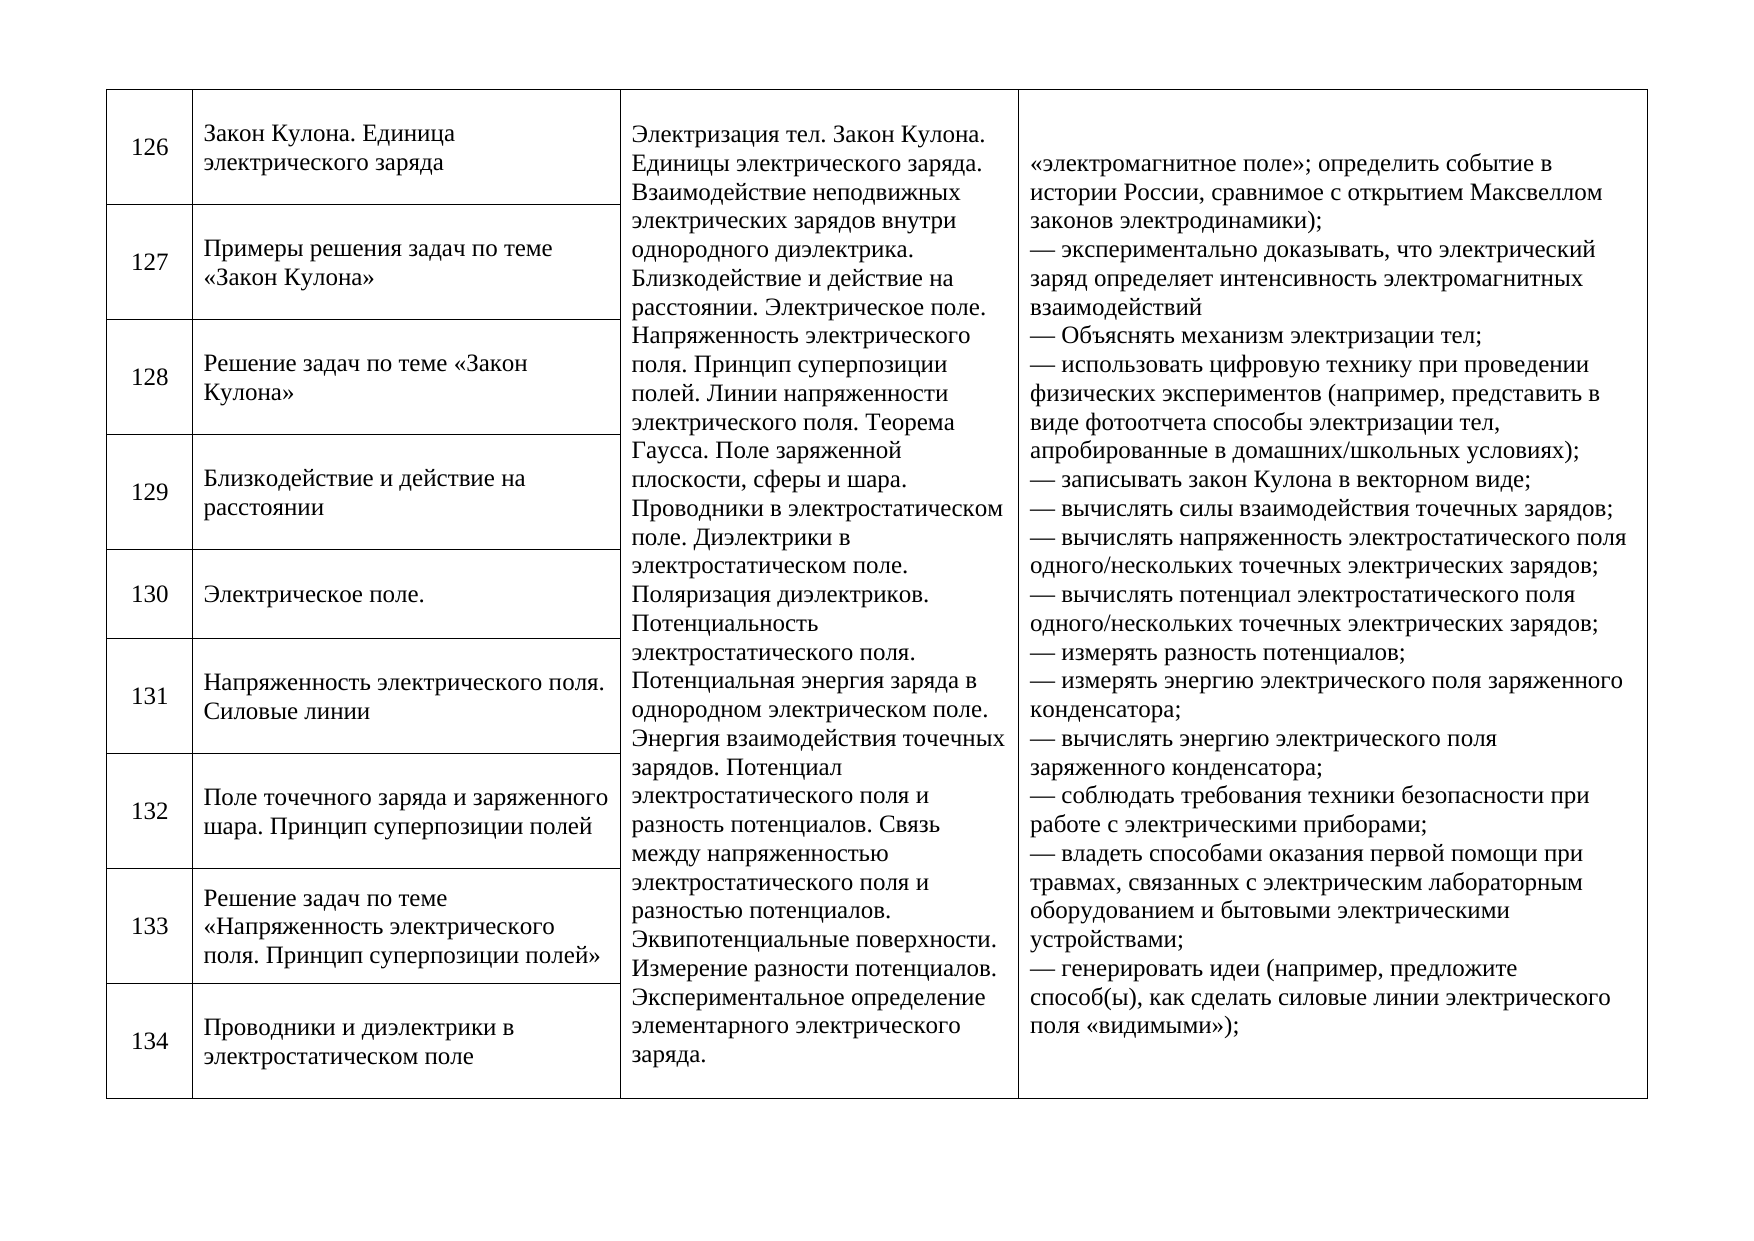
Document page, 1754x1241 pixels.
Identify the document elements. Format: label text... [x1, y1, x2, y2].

table_cell 130 [107, 550, 192, 638]
table_cell 126 [107, 90, 192, 204]
table_cell Близкодействие и действие на расстоянии [193, 435, 620, 549]
table_cell 128 [107, 320, 192, 434]
table_cell Электрическое поле. [193, 550, 620, 638]
table_cell Напряженность электрического поля. Силовые линии [193, 639, 620, 753]
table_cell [621, 90, 1018, 1098]
table_cell Решение задач по теме «Напряженность электрического поля. Принцип суперпозиции полей» [193, 869, 620, 983]
table_cell 132 [107, 754, 192, 868]
table_cell Примеры решения задач по теме «Закон Кулона» [193, 205, 620, 319]
table_cell 134 [107, 984, 192, 1098]
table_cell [1019, 90, 1647, 1098]
table_cell Проводники и диэлектрики в электростатическом поле [193, 984, 620, 1098]
table_cell 131 [107, 639, 192, 753]
table_cell Решение задач по теме «Закон Кулона» [193, 320, 620, 434]
table_cell 133 [107, 869, 192, 983]
table_cell Поле точечного заряда и заряженного шара. Принцип суперпозиции полей [193, 754, 620, 868]
table_cell Закон Кулона. Единица электрического заряда [193, 90, 620, 204]
table_cell 129 [107, 435, 192, 549]
table_cell 127 [107, 205, 192, 319]
